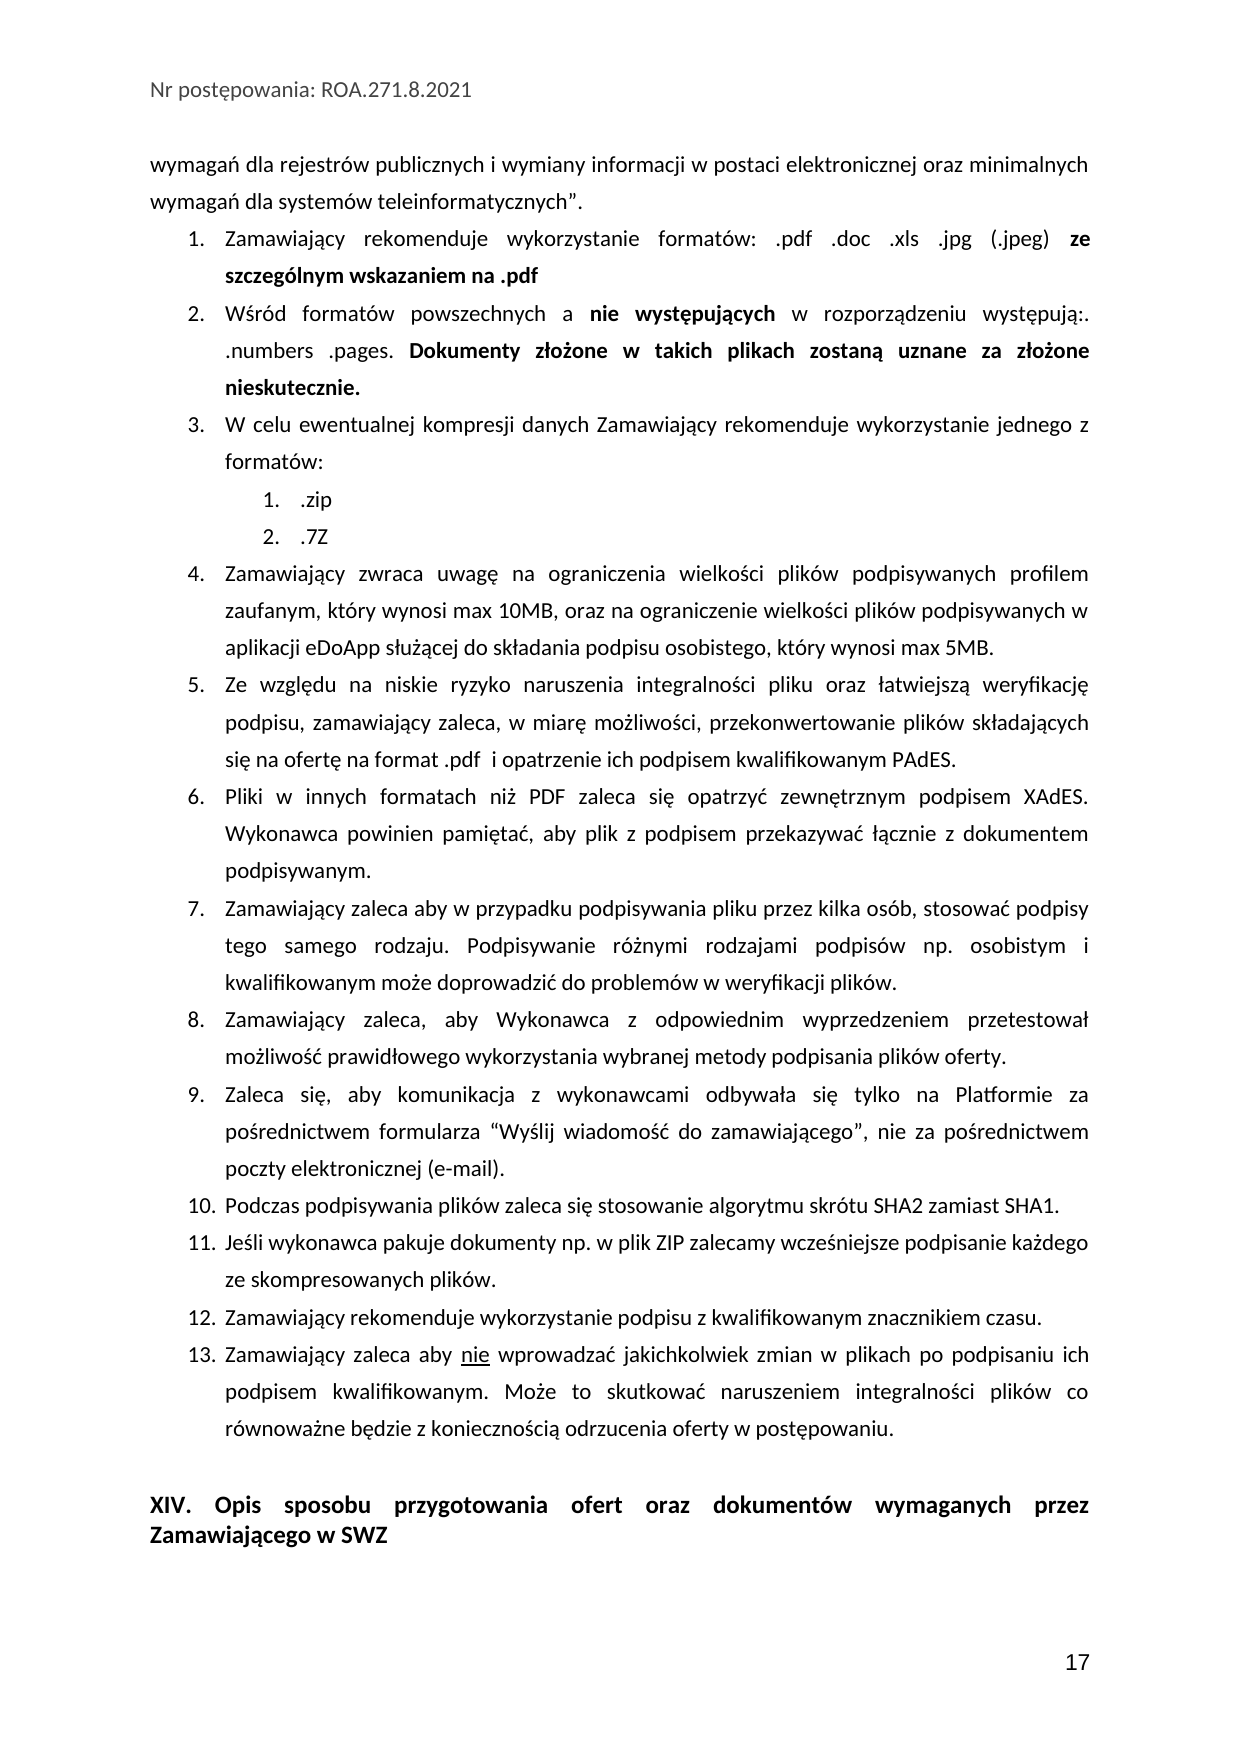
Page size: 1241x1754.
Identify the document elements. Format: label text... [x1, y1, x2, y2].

list Zamawiający rekomenduje wykorzystanie formatów: .pdf .doc .xls .jpg (.jpeg) ze szczególnym wskazaniem na .pdf [187, 224, 1090, 289]
list W celu ewentualnej kompresji danych Zamawiający rekomenduje wykorzystanie jednego z formatów: [187, 410, 1090, 476]
list Zamawiający zwraca uwagę na ograniczenia wielkości plików podpisywanych profilem zaufanym, który wynosi max 10MB, oraz na ograniczenie wielkości plików podpisywanych w aplikacji eDoApp służącej do składania podpisu osobistego, który wynosi max 5MB. [187, 559, 1090, 661]
list Zaleca się, aby komunikacja z wykonawcami odbywała się tylko na Platformie za pośrednictwem formularza “Wyślij wiadomość do zamawiającego”, nie za pośrednictwem poczty elektronicznej (e-mail). [187, 1080, 1090, 1182]
list .zip [262, 485, 1090, 513]
list Zamawiający zaleca, aby Wykonawca z odpowiednim wyprzedzeniem przetestował możliwość prawidłowego wykorzystania wybranej metody podpisania plików oferty. [187, 1005, 1090, 1071]
list Zamawiający zaleca aby w przypadku podpisywania pliku przez kilka osób, stosować podpisy tego samego rodzaju. Podpisywanie różnymi rodzajami podpisów np. osobistym i kwalifikowanym może doprowadzić do problemów w weryfikacji plików. [187, 894, 1090, 996]
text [150, 150, 1090, 215]
list Jeśli wykonawca pakuje dokumenty np. w plik ZIP zalecamy wcześniejsze podpisanie każdego ze skompresowanych plików. [187, 1228, 1090, 1294]
list Zamawiający rekomenduje wykorzystanie podpisu z kwalifikowanym znacznikiem czasu. [187, 1303, 1090, 1331]
list Wśród formatów powszechnych a nie występujących w rozporządzeniu występują:. .numbers .pages. Dokumenty złożone w takich plikach zostaną uznane za złożone nieskutecznie. [187, 299, 1090, 401]
list Podczas podpisywania plików zaleca się stosowanie algorytmu skrótu SHA2 zamiast SHA1. [187, 1191, 1090, 1219]
list .7Z [262, 522, 1090, 550]
list Ze względu na niskie ryzyko naruszenia integralności pliku oraz łatwiejszą weryfikację podpisu, zamawiający zaleca, w miarę możliwości, przekonwertowanie plików składających się na ofertę na format .pdf i opatrzenie ich podpisem kwalifikowanym PAdES. [187, 671, 1090, 773]
subtitle XIV. Opis sposobu przygotowania ofert oraz dokumentów wymaganych przez Zamawiającego w SWZ [150, 1489, 1090, 1550]
list Zamawiający zaleca aby nie wprowadzać jakichkolwiek zmian w plikach po podpisaniu ich podpisem kwalifikowanym. Może to skutkować naruszeniem integralności plików co równoważne będzie z koniecznością odrzucenia oferty w postępowaniu. [187, 1340, 1090, 1442]
list Pliki w innych formatach niż PDF zaleca się opatrzyć zewnętrznym podpisem XAdES. Wykonawca powinien pamiętać, aby plik z podpisem przekazywać łącznie z dokumentem podpisywanym. [187, 782, 1090, 884]
